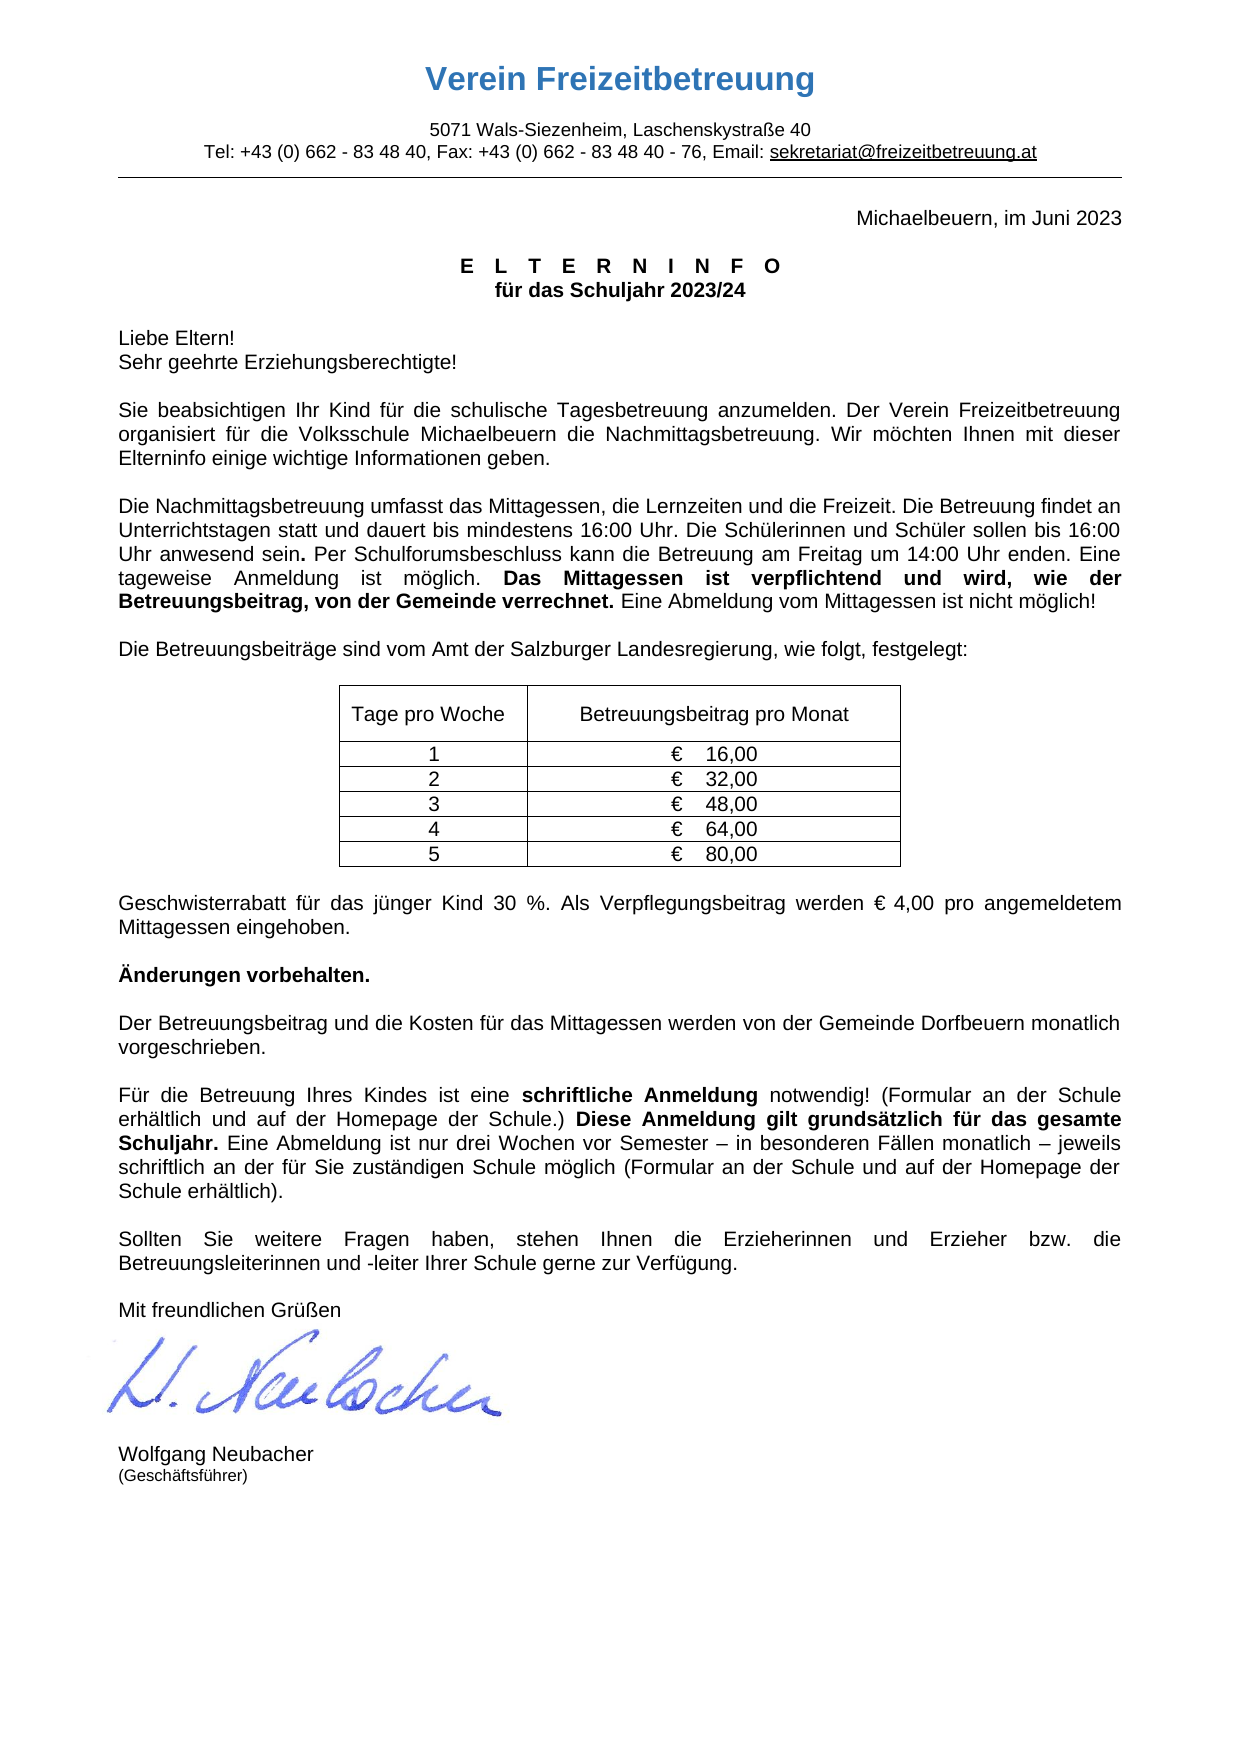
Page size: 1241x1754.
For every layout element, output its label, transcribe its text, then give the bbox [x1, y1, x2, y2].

text Mit freundlichen Grüßen [118, 1298, 1122, 1322]
text Änderungen vorbehalten. [118, 963, 1122, 987]
table_cell 1 [340, 742, 527, 766]
table_header Tage pro Woche [340, 686, 527, 741]
text Michaelbeuern, im Juni 2023 [118, 206, 1122, 230]
table_cell € 48,00 [528, 792, 900, 816]
text Der Betreuungsbeitrag und die Kosten für das Mittagessen werden von der Gemeinde Dorfbeuern monatlich vorgeschrieben. [118, 1011, 1122, 1059]
table_header Betreuungsbeitrag pro Monat [528, 686, 900, 741]
table_cell 3 [340, 792, 527, 816]
table_cell 5 [340, 842, 527, 866]
text Liebe Eltern! [118, 326, 1122, 350]
table_cell 2 [340, 767, 527, 791]
text für das Schuljahr 2023/24 [118, 278, 1122, 302]
text Sollten Sie weitere Fragen haben, stehen Ihnen die Erzieherinnen und Erzieher bzw. die innen und -leiter Ihrer Schule gerne zur Verfügung. [118, 1226, 1122, 1274]
table_cell € 32,00 [528, 767, 900, 791]
table_cell € 64,00 [528, 817, 900, 841]
picture [80, 1307, 512, 1433]
text Die umfasst das Mittagessen, die Lernzeiten und die Freizeit. Die Betreuung findet an Unterrichtstagen statt und dauert bis mindestens 16:00 Uhr. Die Schülerinnen und Schüler sollen bis 16:00 Uhr anwesend sein. Per Schulforumsbeschluss kann die Betreuung am Freitag um 14:00 Uhr enden. Eine tageweise Anmeldung ist möglich. Das Mittagessen ist verpflichtend und wird, wie der Betreuungsbeitrag, von der Gemeinde verrechnet. Eine Abmeldung vom Mittagessen ist nicht möglich! [118, 493, 1122, 613]
table_cell € 80,00 [528, 842, 900, 866]
text Geschwisterrabatt für das jünger Kind 30 %. Als Verpflegungsbeitrag werden € 4,00 pro angemeldetem Mittagessen eingehoben. [118, 891, 1122, 939]
table_cell € 16,00 [528, 742, 900, 766]
text Für die Betreuung Ihres Kindes ist eine schriftliche Anmeldung notwendig! (Formular an der Schule erhältlich und auf der Homepage der Schule.) Diese Anmeldung gilt grundsätzlich für das gesamte Schuljahr. Eine Abmeldung ist nur drei Wochen vor Semester – in besonderen Fällen monatlich – jeweils schriftlich an der für Sie zuständigen Schule möglich (Formular an der Schule und auf der Homepage der Schule erhältlich). [118, 1083, 1122, 1202]
text Sehr geehrte Erziehungsberechtigte! [118, 350, 1122, 374]
table_cell 4 [340, 817, 527, 841]
subtitle ELTERNINFO [118, 254, 1122, 278]
text Wolfgang Neubacher (Geschäftsführer) [118, 1442, 1122, 1485]
text Sie beabsichtigen Ihr Kind für die schulische Tagesbetreuung anzumelden. Der Verein Freizeitbetreuung organisiert für die Volksschule Michaelbeuern die Nachmittagsbetreuung. Wir möchten Ihnen mit dieser Elterninfo einige wichtige Informationen geben. [118, 398, 1122, 469]
text Die Betreuungsbeiträge sind vom Amt der Salzburger Landesregierung, wie folgt, festgelegt: [118, 637, 1122, 661]
